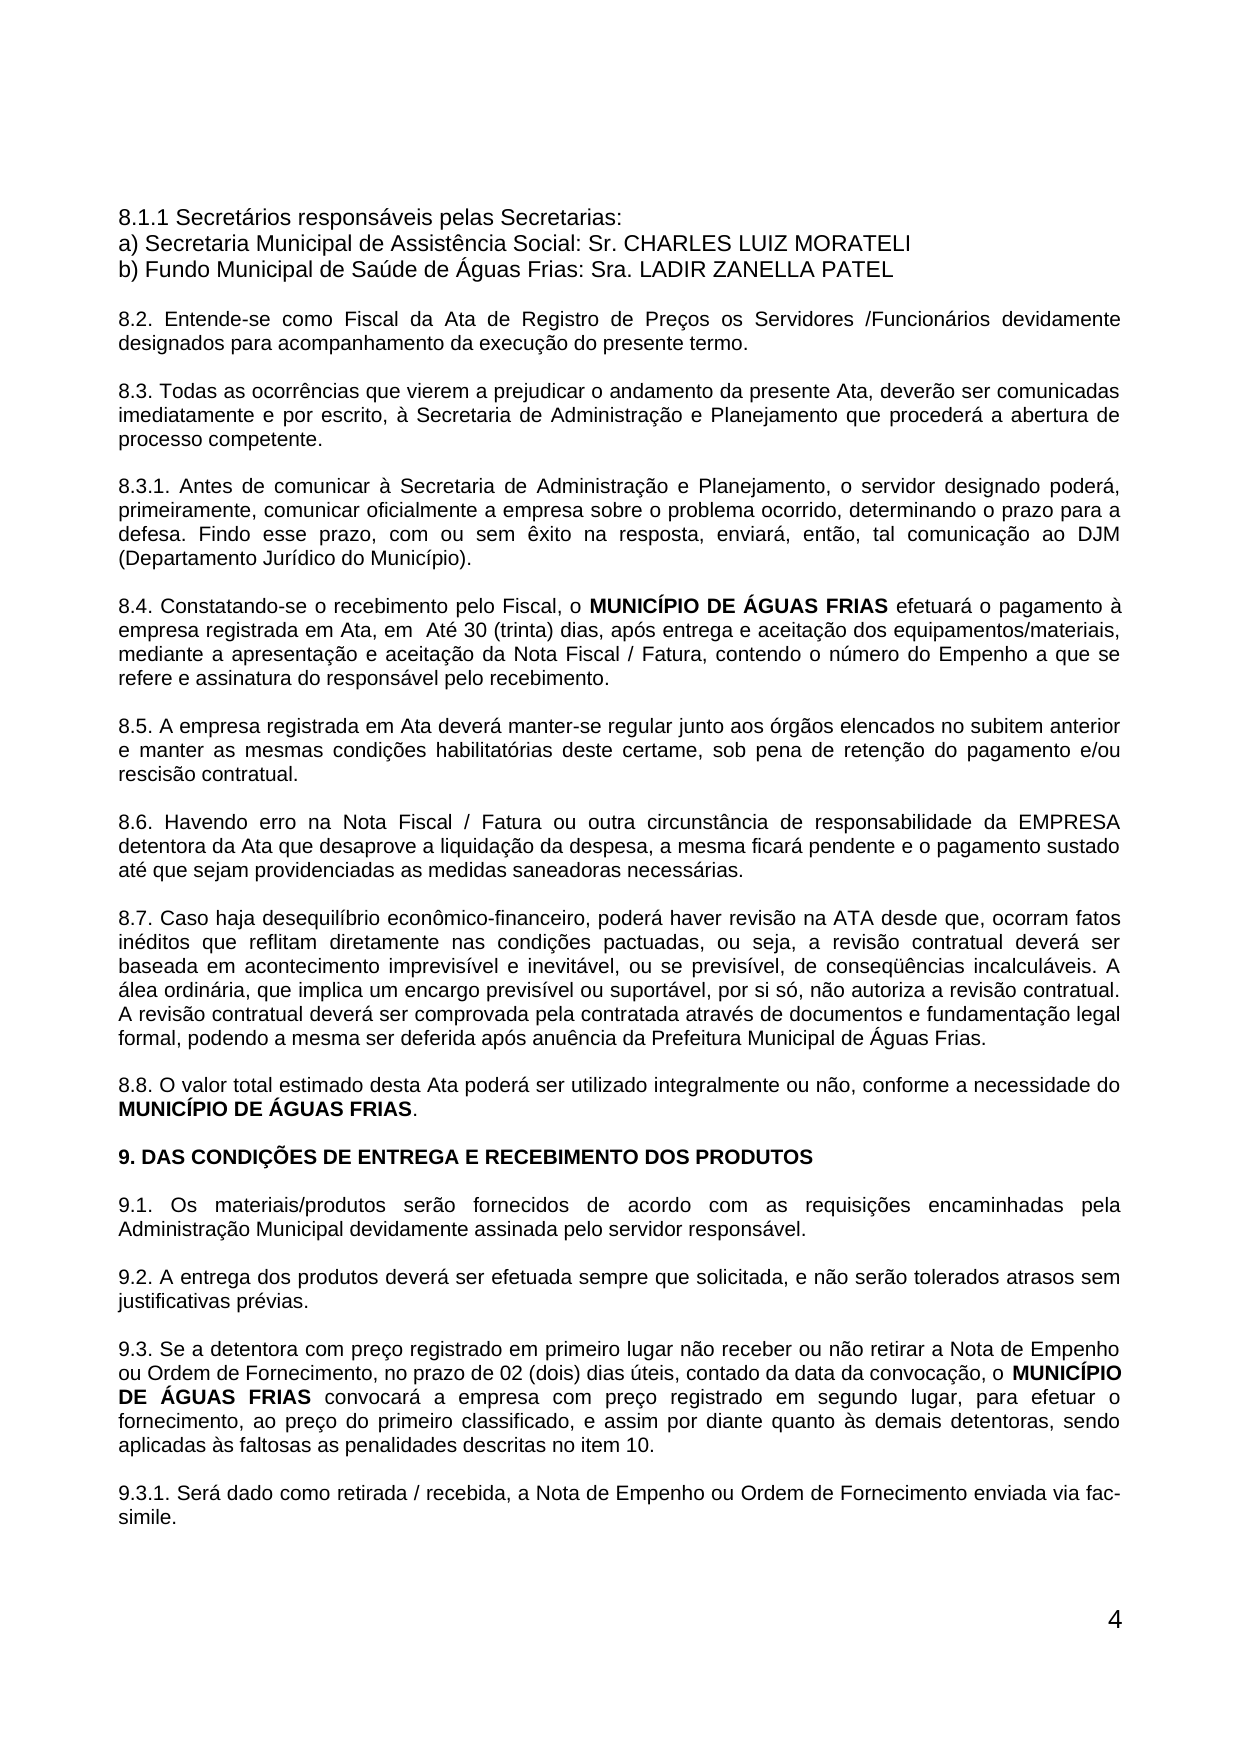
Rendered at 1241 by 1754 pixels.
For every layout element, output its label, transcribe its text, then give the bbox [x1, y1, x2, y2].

text 9.2. A entrega dos produtos deverá ser efetuada sempre que solicitada, e não serão tolerados atrasos sem justificativas prévias. [118, 1265, 1122, 1313]
text 8.5. A empresa registrada em Ata deverá manter-se regular junto aos órgãos elencados no subitem anterior e manter as mesmas condições habilitatórias deste certame, sob pena de retenção do pagamento e/ou rescisão contratual. [118, 714, 1122, 786]
text 8.6. Havendo erro na Nota Fiscal / Fatura ou outra circunstância de responsabilidade da EMPRESA detentora da Ata que desaprove a liquidação da despesa, a mesma ficará pendente e o pagamento sustado até que sejam providenciadas as medidas saneadoras necessárias. [118, 810, 1122, 882]
text 8.3.1. Antes de comunicar à Secretaria de Administração e Planejamento, o servidor designado poderá, primeiramente, comunicar oficialmente a empresa sobre o problema ocorrido, determinando o prazo para a defesa. Findo esse prazo, com ou sem êxito na resposta, enviará, então, tal comunicação ao DJM (Departamento Jurídico do Município). [118, 474, 1122, 570]
text 8.7. Caso haja desequilíbrio econômico-financeiro, poderá haver revisão na ATA desde que, ocorram fatos inéditos que reflitam diretamente nas condições pactuadas, ou seja, a revisão contratual deverá ser baseada em acontecimento imprevisível e inevitável, ou se previsível, de conseqüências incalculáveis. A álea ordinária, que implica um encargo previsível ou suportável, por si só, não autoriza a revisão contratual. A revisão contratual deverá ser comprovada pela contratada através de documentos e fundamentação legal formal, podendo a mesma ser deferida após anuência da Prefeitura Municipal de Águas Frias. [118, 906, 1122, 1049]
text 8.1.1 Secretários responsáveis pelas Secretarias: [118, 203, 1122, 230]
text 9.3.1. Será dado como retirada / recebida, a Nota de Empenho ou Ordem de Fornecimento enviada via fac-simile. [118, 1481, 1122, 1528]
text 9. DAS CONDIÇÕES DE ENTREGA E RECEBIMENTO DOS PRODUTOS [118, 1145, 1122, 1169]
text 8.8. O valor total estimado desta Ata poderá ser utilizado integralmente ou não, conforme a necessidade do MUNICÍPIO DE ÁGUAS FRIAS. [118, 1073, 1122, 1121]
text 8.4. Constatando-se o recebimento pelo Fiscal, o MUNICÍPIO DE ÁGUAS FRIAS efetuará o pagamento à empresa registrada em Ata, em Até 30 (trinta) dias, após entrega e aceitação dos equipamentos/materiais, mediante a apresentação e aceitação da Nota Fiscal / Fatura, contendo o número do Empenho a que se refere e assinatura do responsável pelo recebimento. [118, 594, 1122, 690]
text b) Fundo Municipal de Saúde de Águas Frias: Sra. LADIR ZANELLA PATEL [118, 256, 1122, 283]
text a) Secretaria Municipal de Assistência Social: Sr. CHARLES LUIZ MORATELI [118, 230, 1122, 256]
text 9.3. Se a detentora com preço registrado em primeiro lugar não receber ou não retirar a Nota de Empenho ou Ordem de Fornecimento, no prazo de 02 (dois) dias úteis, contado da data da convocação, o MUNICÍPIO DE ÁGUAS FRIAS convocará a empresa com preço registrado em segundo lugar, para efetuar o fornecimento, ao preço do primeiro classificado, e assim por diante quanto às demais detentoras, sendo aplicadas às faltosas as penalidades descritas no item 10. [118, 1337, 1122, 1457]
text 8.2. Entende-se como Fiscal da Ata de Registro de Preços os Servidores /Funcionários devidamente designados para acompanhamento da execução do presente termo. [118, 307, 1122, 354]
text 9.1. Os materiais/produtos serão fornecidos de acordo com as requisições encaminhadas pela Administração Municipal devidamente assinada pelo servidor responsável. [118, 1193, 1122, 1241]
text 8.3. Todas as ocorrências que vierem a prejudicar o andamento da presente Ata, deverão ser comunicadas imediatamente e por escrito, à Secretaria de Administração e Planejamento que procederá a abertura de processo competente. [118, 378, 1122, 450]
